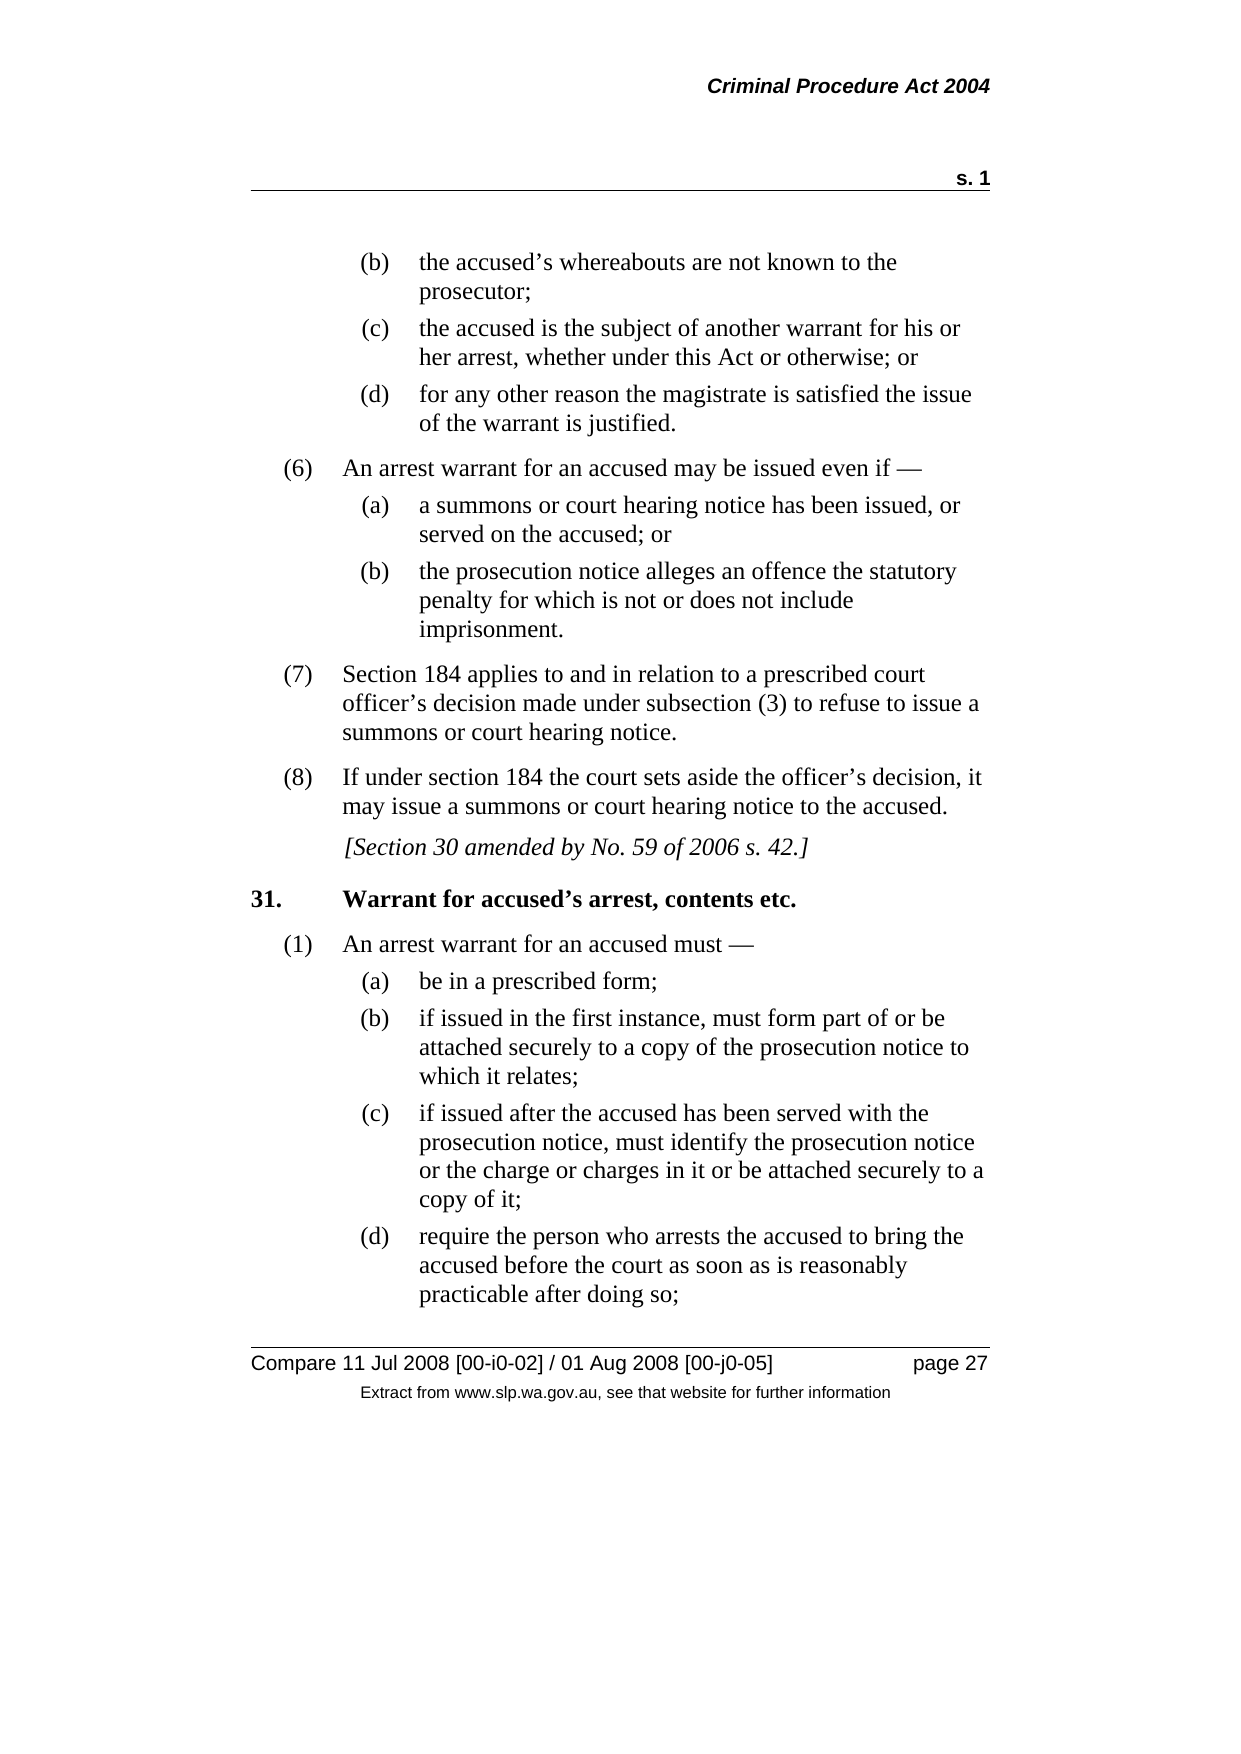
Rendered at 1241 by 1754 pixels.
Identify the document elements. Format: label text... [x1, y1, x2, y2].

text [Section 30 amended by No. 59 of 2006 s. 42.] [251, 832, 990, 861]
text (a) be in a prescribed form; [251, 966, 990, 995]
text (6) An arrest warrant for an accused may be issued even if — [251, 453, 990, 482]
text (b) the prosecution notice alleges an offence the statutory penalty for which is not or does not include imprisonment. [251, 556, 990, 642]
subtitle 31. Warrant for accused’s arrest, contents etc. [251, 884, 990, 912]
text (a) a summons or court hearing notice has been issued, or served on the accused; or [251, 490, 990, 548]
text (7) Section 184 applies to and in relation to a prescribed court officer’s decision made under subsection (3) to refuse to issue a summons or court hearing notice. [251, 659, 990, 745]
text (b) the accused’s whereabouts are not known to the prosecutor; [251, 247, 990, 305]
text (d) for any other reason the magistrate is satisfied the issue of the warrant is justified. [251, 379, 990, 437]
text (c) the accused is the subject of another warrant for his or her arrest, whether under this Act or otherwise; or [251, 313, 990, 371]
text (1) An arrest warrant for an accused must — [251, 929, 990, 958]
text (c) if issued after the accused has been served with the prosecution notice, must identify the prosecution notice or the charge or charges in it or be attached securely to a copy of it; [251, 1098, 990, 1213]
text (d) require the person who arrests the accused to bring the accused before the court as soon as is reasonably practicable after doing so; [251, 1221, 990, 1307]
text (b) if issued in the first instance, must form part of or be attached securely to a copy of the prosecution notice to which it relates; [251, 1003, 990, 1089]
text (8) If under section 184 the court sets aside the officer’s decision, it may issue a summons or court hearing notice to the accused. [251, 762, 990, 819]
